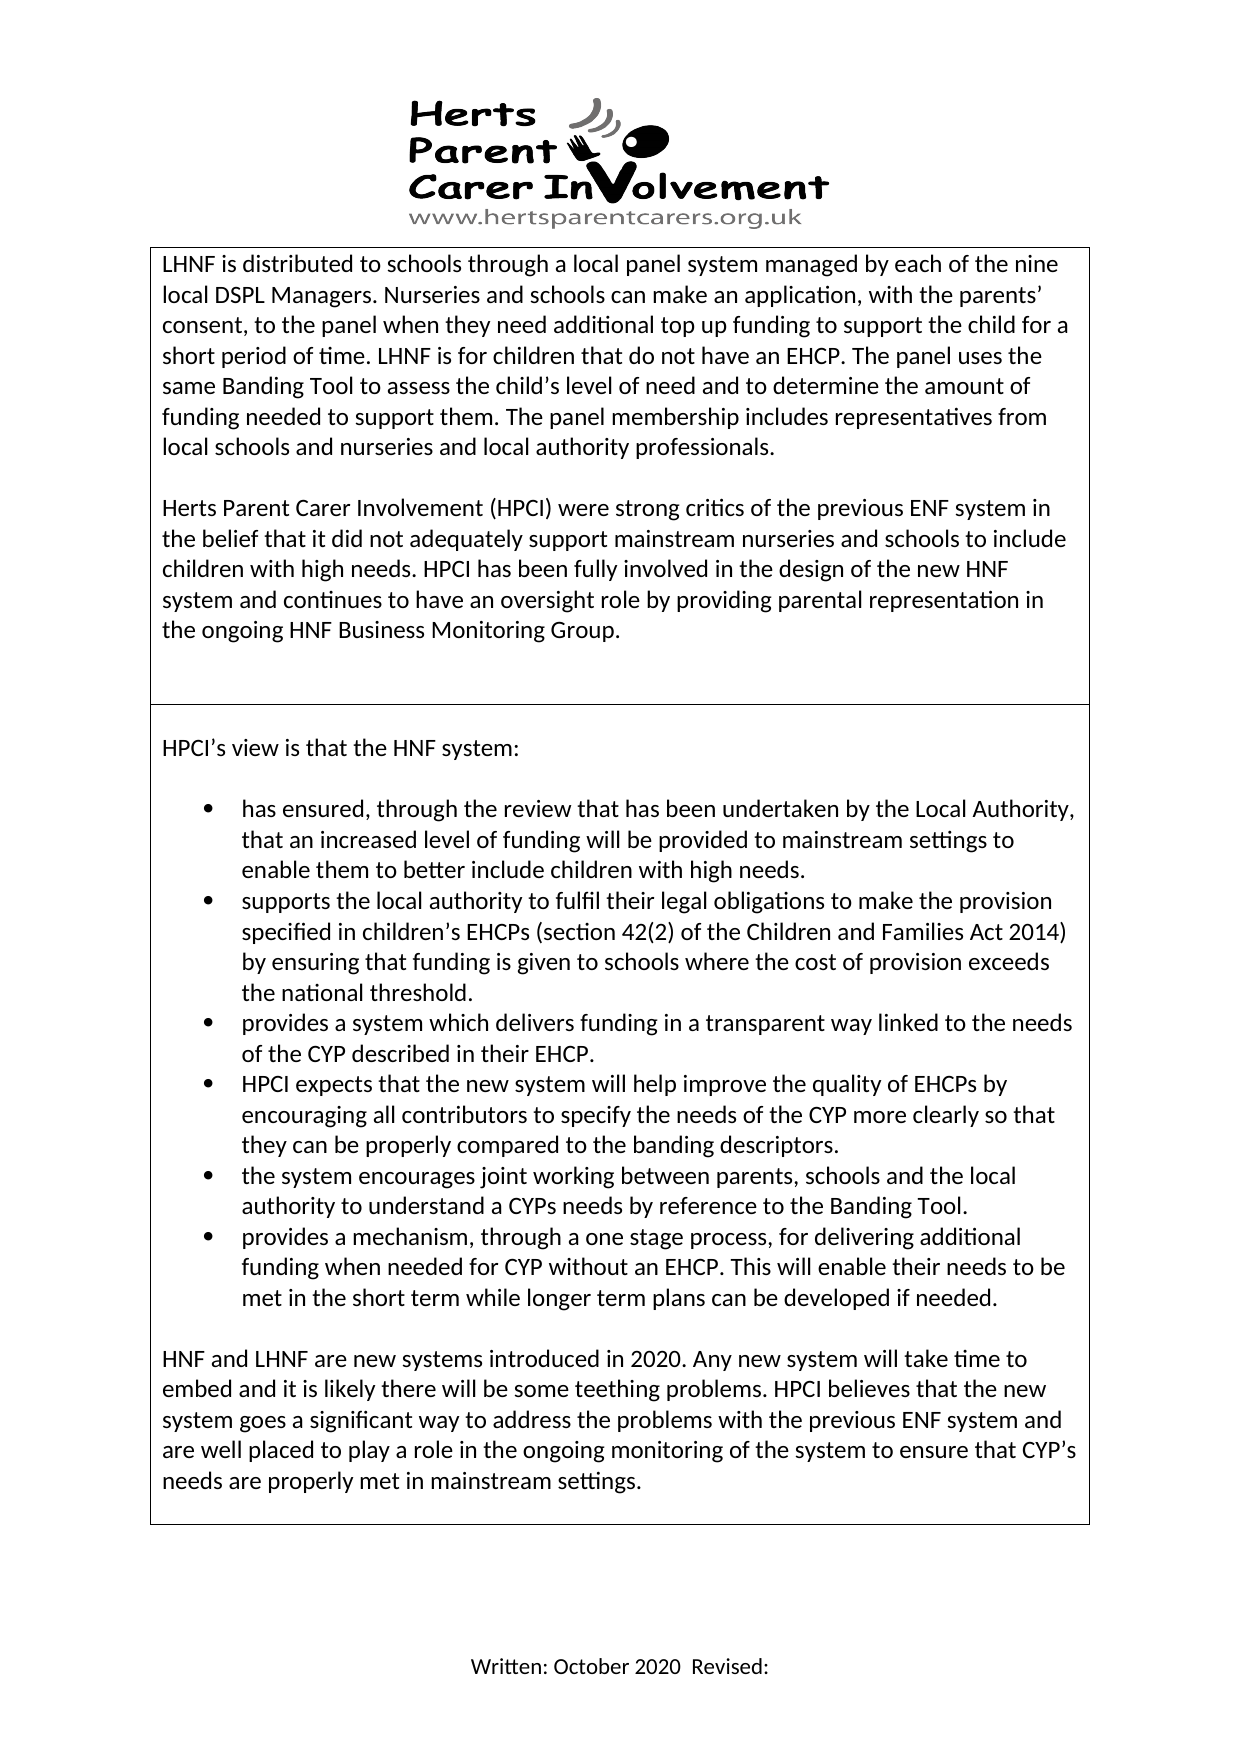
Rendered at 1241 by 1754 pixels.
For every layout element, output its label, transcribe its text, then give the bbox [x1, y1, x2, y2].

table_cell HPCI’s view is that the HNF system: has ensured, through the review that has been undertaken by the Local Authority, that an increased level of funding will be provided to mainstream settings to enable them to better include children with high needs. supports the local authority to fulfil their legal obligations to make the provision specified in children’s EHCPs (section 42(2) of the Children and Families Act 2014) by ensuring that funding is given to schools where the cost of provision exceeds the national threshold. provides a system which delivers funding in a transparent way linked to the needs of the CYP described in their EHCP. HPCI expects that the new system will help improve the quality of EHCPs by encouraging all contributors to specify the needs of the CYP more clearly so that they can be properly compared to the banding descriptors. the system encourages joint working between parents, schools and the local authority to understand a CYPs needs by reference to the Banding Tool. provides a mechanism, through a one stage process, for delivering additional funding when needed for CYP without an EHCP. This will enable their needs to be met in the short term while longer term plans can be developed if needed. HNF and LHNF are new systems introduced in 2020. Any new system will take time to embed and it is likely there will be some teething problems. HPCI believes that the new system goes a significant way to address the problems with the previous ENF system and are well placed to play a role in the ongoing monitoring of the system to ensure that CYP’s needs are properly met in mainstream settings. [151, 705, 1089, 1524]
picture [382, 73, 858, 247]
